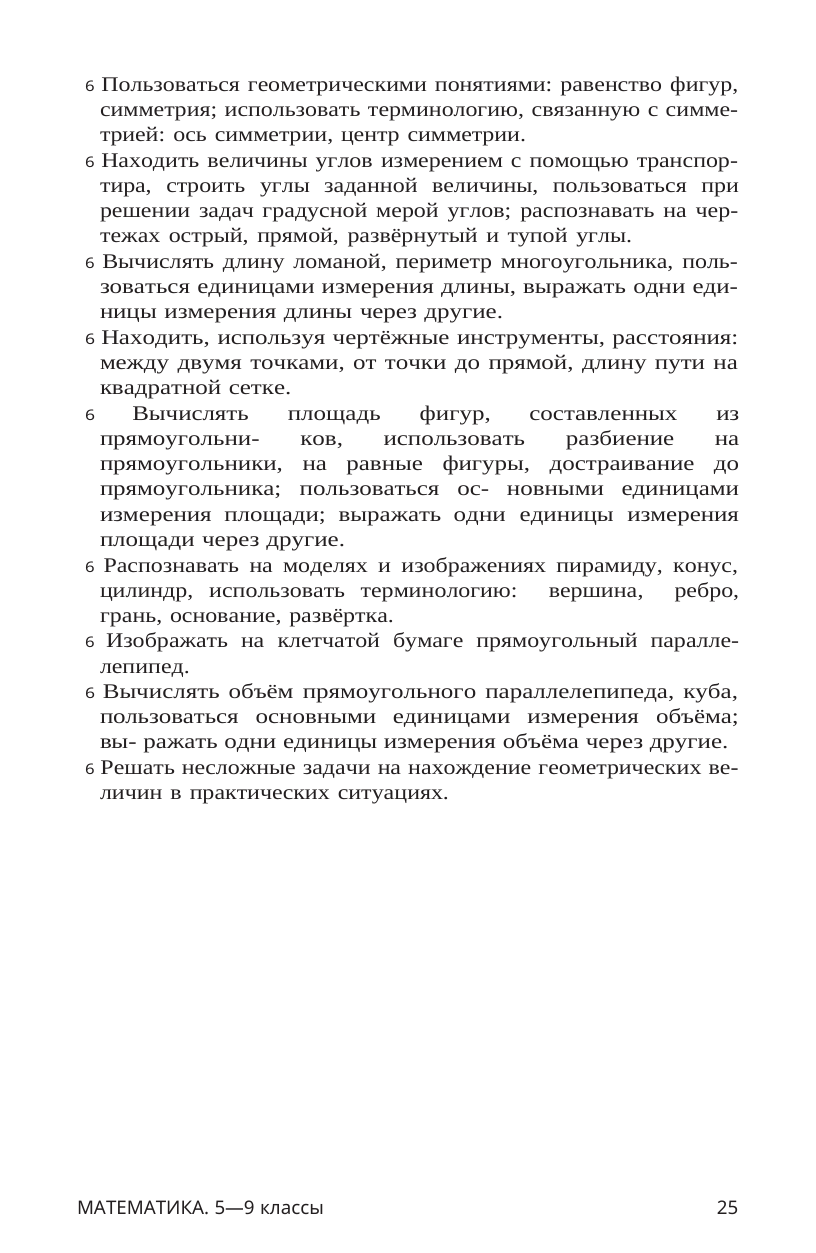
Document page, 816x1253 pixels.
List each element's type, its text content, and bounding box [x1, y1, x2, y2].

text МАТЕМАТИКА. 5—9 классы 25 [77, 1194, 755, 1220]
text 6 Распознавать на моделях и изображениях пирамиду, конус, цилиндр, использовать терминологию: вершина, ребро, грань, основание, развёртка. [85, 552, 739, 627]
text 6 Решать несложные задачи на нахождение геометрических ве- личин в практических ситуациях. [85, 755, 739, 804]
text 6 Вычислять длину ломаной, периметр многоугольника, поль- зоваться единицами измерения длины, выражать одни еди- ницы измерения длины через другие. [85, 249, 739, 323]
text 6 Изображать на клетчатой бумаге прямоугольный паралле- лепипед. [85, 628, 739, 678]
text 6 Вычислять объём прямоугольного параллелепипеда, куба, пользоваться основными единицами измерения объёма; вы- ражать одни единицы измерения объёма через другие. [85, 679, 739, 753]
text 6 Вычислять площадь фигур, составленных из прямоугольни- ков, использовать разбиение на прямоугольники, на равные фигуры, достраивание до прямоугольника; пользоваться ос- новными единицами измерения площади; выражать одни единицы измерения площади через другие. [85, 401, 739, 551]
text 6 Находить величины углов измерением с помощью транспор- тира, строить углы заданной величины, пользоваться при решении задач градусной мерой углов; распознавать на чер- тежах острый, прямой, развёрнутый и тупой углы. [85, 148, 739, 247]
text 6 Находить, используя чертёжные инструменты, расстояния: между двумя точками, от точки до прямой, длину пути на квадратной сетке. [85, 325, 739, 399]
text 6 Пользоваться геометрическими понятиями: равенство фигур, симметрия; использовать терминологию, связанную с симме- трией: ось симметрии, центр симметрии. [85, 72, 739, 146]
